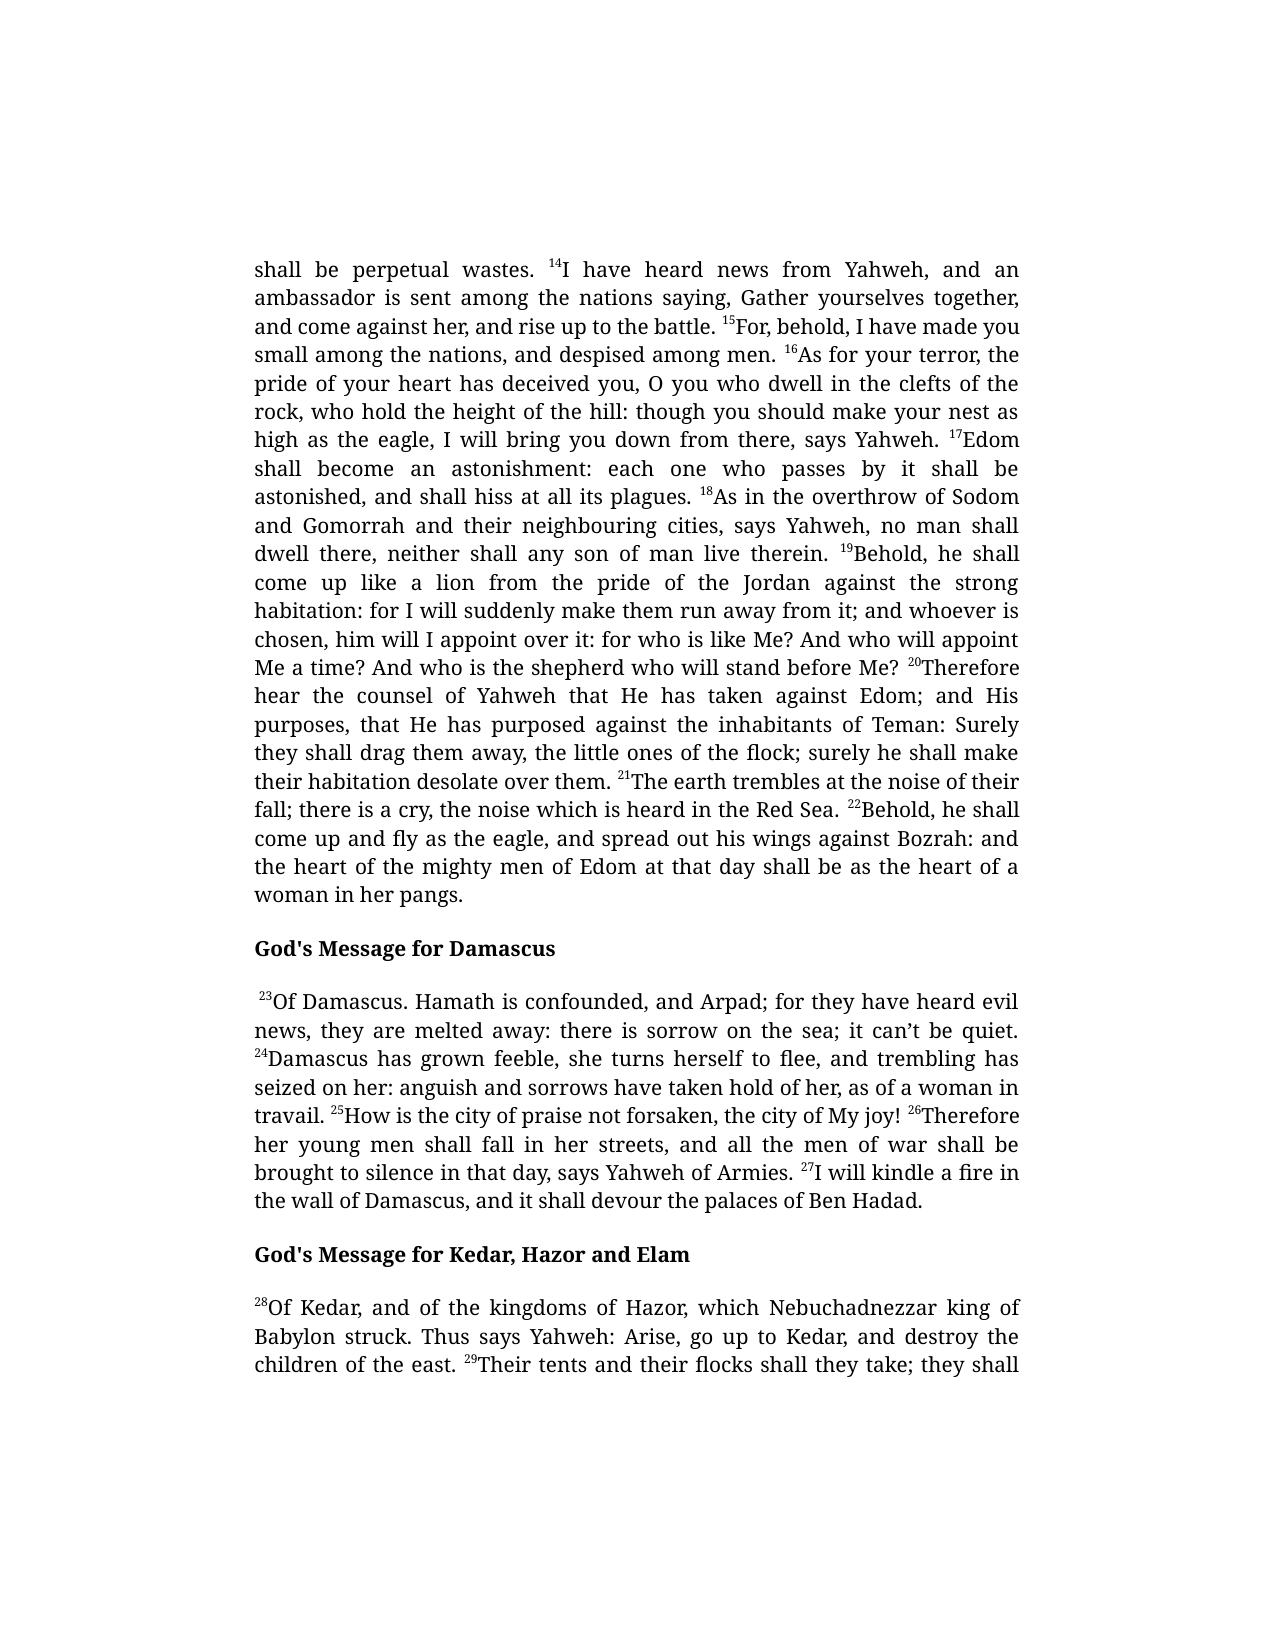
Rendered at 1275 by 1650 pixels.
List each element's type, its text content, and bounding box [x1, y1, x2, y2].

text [254, 1293, 1020, 1379]
text 23Of Damascus. Hamath is confounded, and Arpad; for they have heard evil news, they are melted away: there is sorrow on the sea; it can’t be quiet. 24Damascus has grown feeble, she turns herself to flee, and trembling has seized on her: anguish and sorrows have taken hold of her, as of a woman in travail. 25How is the city of praise not forsaken, the city of My joy! 26Therefore her young men shall fall in her streets, and all the men of war shall be brought to silence in that day, says Yahweh of Armies. 27I will kindle a fire in the wall of Damascus, and it shall devour the palaces of Ben Hadad. [254, 987, 1020, 1215]
text God's Message for Kedar, Hazor and Elam [254, 1240, 1020, 1268]
text God's Message for Damascus [254, 934, 1020, 962]
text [254, 255, 1020, 909]
